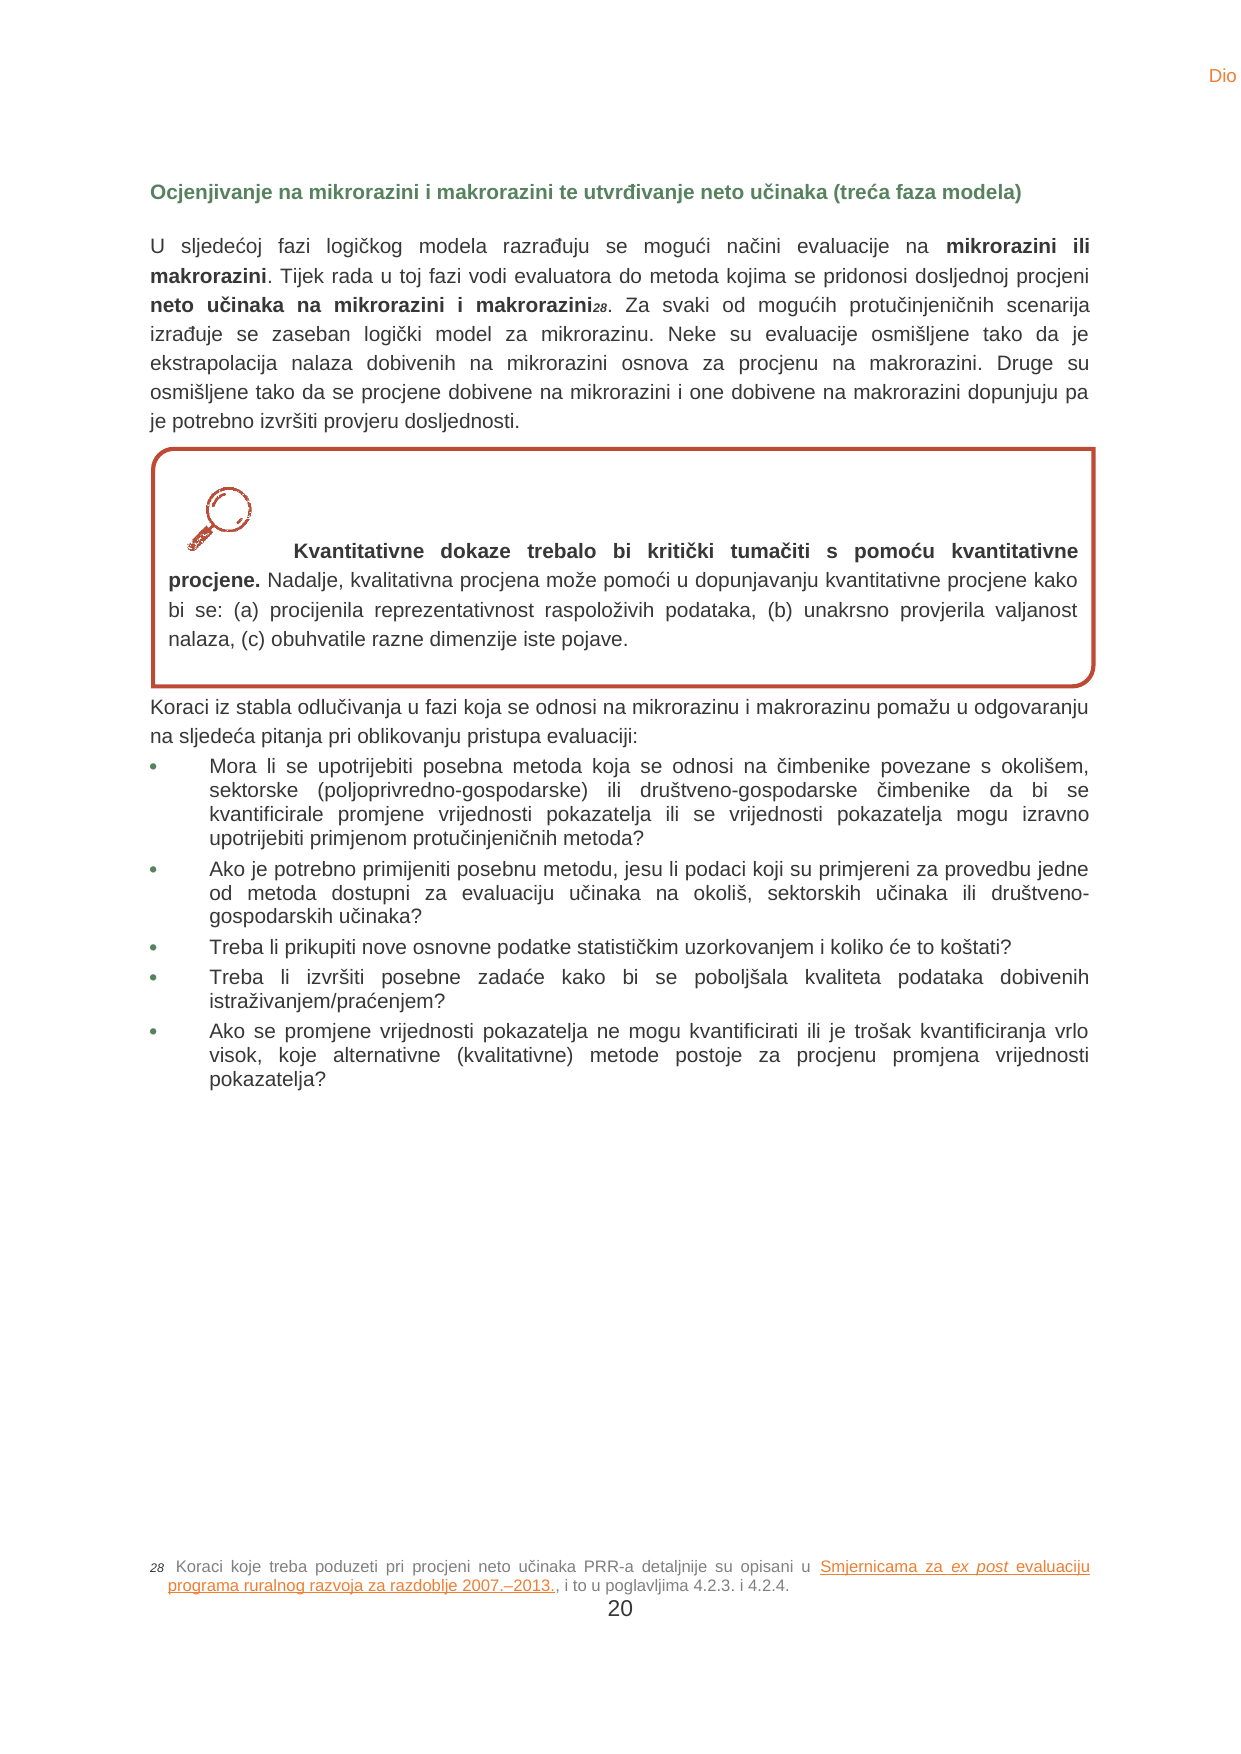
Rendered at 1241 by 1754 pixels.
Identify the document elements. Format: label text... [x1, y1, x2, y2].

list Treba li prikupiti nove osnovne podatke statističkim uzorkovanjem i koliko će to koštati? [150, 934, 1090, 958]
picture [168, 478, 278, 559]
list Ako je potrebno primijeniti posebnu metodu, jesu li podaci koji su primjereni za provedbu jedne od metoda dostupni za evaluaciju učinaka na okoliš, sektorskih učinaka ili društveno-gospodarskih učinaka? [150, 856, 1090, 928]
list Ako se promjene vrijednosti pokazatelja ne mogu kvantificirati ili je trošak kvantificiranja vrlo visok, koje alternativne (kvalitativne) metode postoje za procjenu promjena vrijednosti pokazatelja? [150, 1019, 1090, 1091]
subtitle Ocjenjivanje na mikrorazini i makrorazini te utvrđivanje neto učinaka (treća faza modela) [150, 175, 1090, 204]
text Koraci iz stabla odlučivanja u fazi koja se odnosi na mikrorazinu i makrorazinu pomažu u odgovaranju na sljedeća pitanja pri oblikovanju pristupa evaluaciji: [150, 690, 1090, 748]
list Mora li se upotrijebiti posebna metoda koja se odnosi na čimbenike povezane s okolišem, sektorske (poljoprivredno-gospodarske) ili društveno-gospodarske čimbenike da bi se kvantificirale promjene vrijednosti pokazatelja ili se vrijednosti pokazatelja mogu izravno upotrijebiti primjenom protučinjeničnih metoda? [150, 754, 1090, 850]
text U sljedećoj fazi logičkog modela razrađuju se mogući načini evaluacije na mikrorazini ili makrorazini. Tijek rada u toj fazi vodi evaluatora do metoda kojima se pridonosi dosljednoj procjeni neto učinaka na mikrorazini i makrorazini. Za svaki od mogućih protučinjeničnih scenarija izrađuje se zaseban logički model za mikrorazinu. Neke su evaluacije osmišljene tako da je ekstrapolacija nalaza dobivenih na mikrorazini osnova za procjenu na makrorazini. Druge su osmišljene tako da se procjene dobivene na mikrorazini i one dobivene na makrorazini dopunjuju pa je potrebno izvršiti provjeru dosljednosti. [150, 229, 1090, 433]
list Treba li izvršiti posebne zadaće kako bi se poboljšala kvaliteta podataka dobivenih istraživanjem/praćenjem? [150, 965, 1090, 1013]
